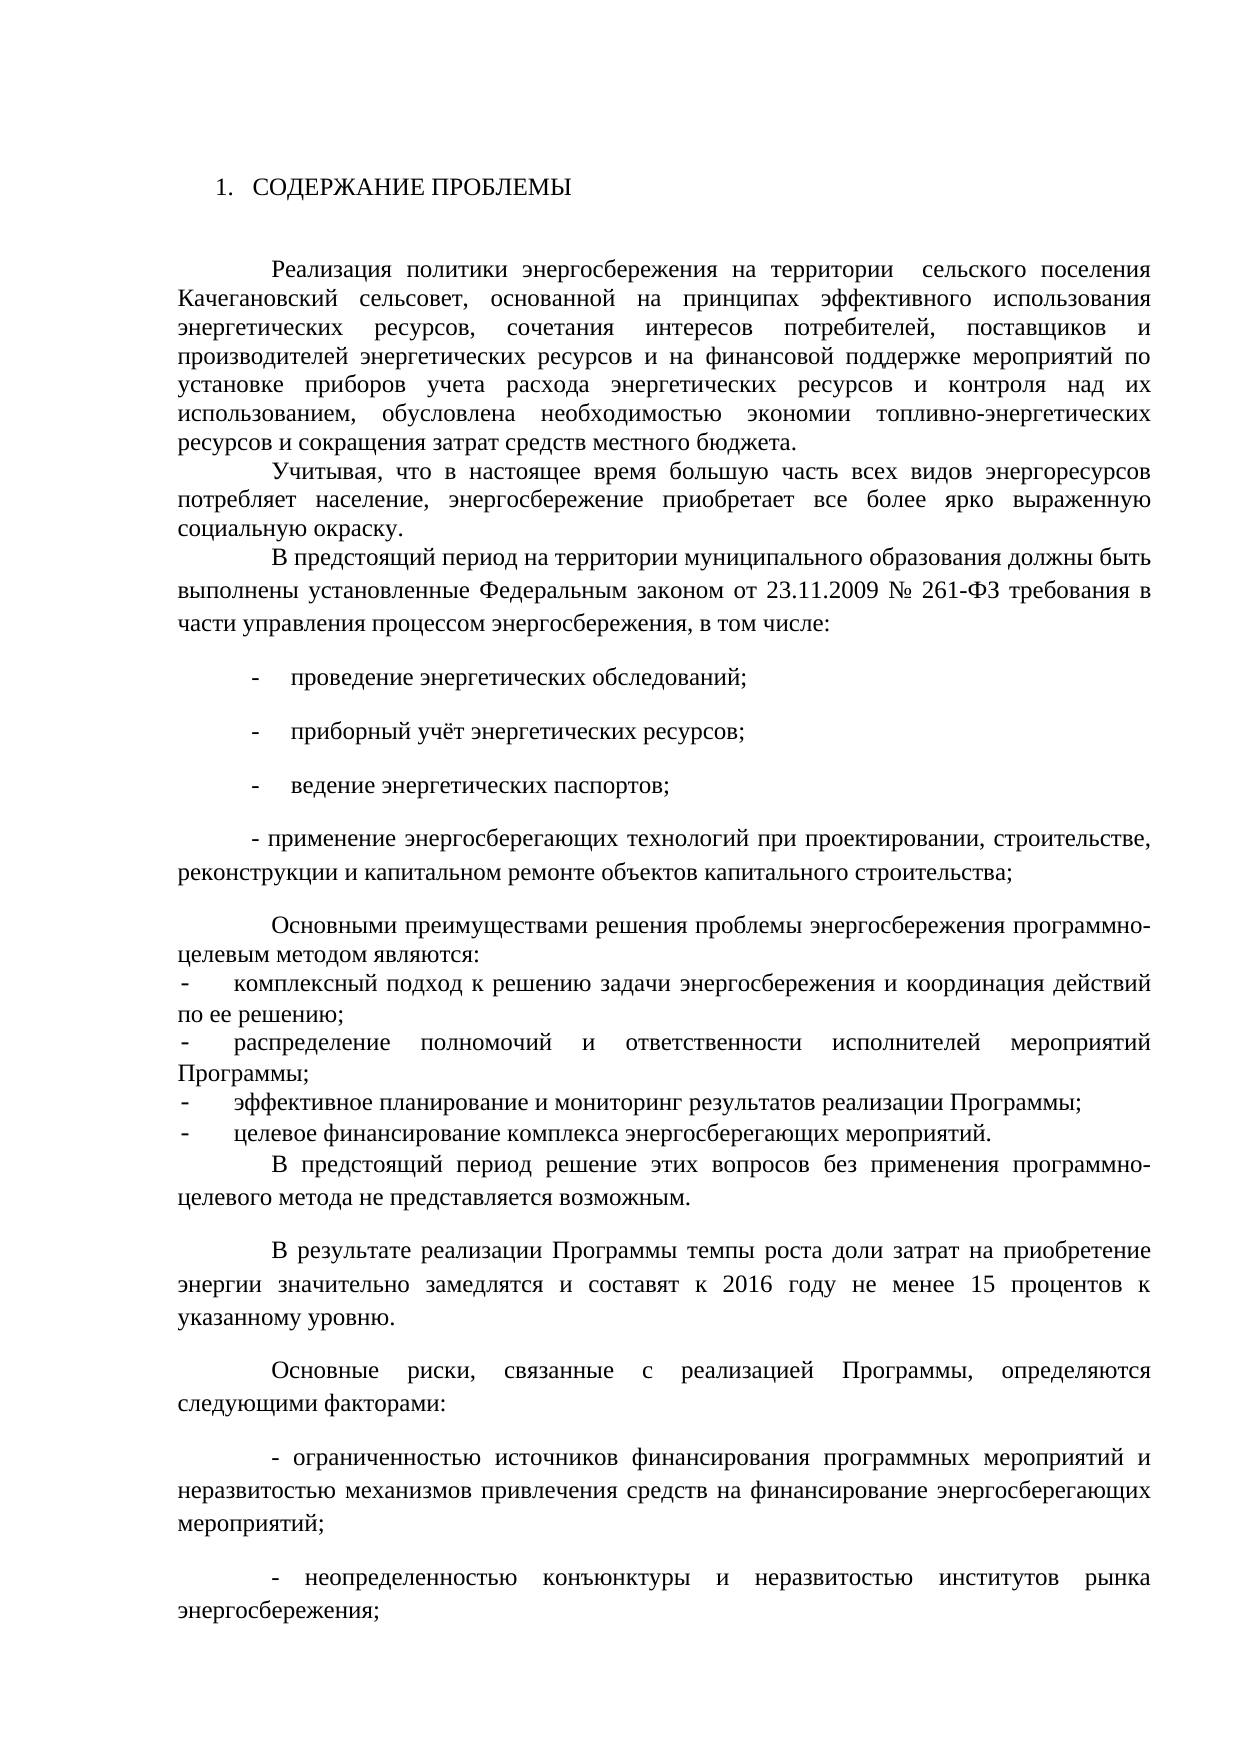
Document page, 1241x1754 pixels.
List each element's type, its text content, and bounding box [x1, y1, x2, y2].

list СОДЕРЖАНИЕ ПРОБЛЕМЫ [215, 172, 1152, 201]
text - применение энергосберегающих технологий при проектировании, строительстве, реконструкции и капитальном ремонте объектов капитального строительства; [177, 823, 1152, 885]
list комплексный подход к решению задачи энергосбережения и координация действий по ее решению; [177, 968, 1152, 1027]
text В результате реализации Программы темпы роста доли затрат на приобретение энергии значительно замедлятся и составят к 2016 году не менее 15 процентов к указанному уровню. [177, 1236, 1152, 1330]
text - ведение энергетических паспортов; [177, 770, 1152, 798]
text - ограниченностью источников финансирования программных мероприятий и неразвитостью механизмов привлечения средств на финансирование энергосберегающих мероприятий; [177, 1442, 1152, 1537]
list целевое финансирование комплекса энергосберегающих мероприятий. [177, 1118, 1152, 1149]
text - проведение энергетических обследований; [177, 662, 1152, 691]
text Основными преимуществами решения проблемы энергосбережения программно-целевым методом являются: [177, 910, 1152, 968]
text - неопределенностью конъюнктуры и неразвитостью институтов рынка энергосбережения; [177, 1562, 1152, 1624]
text В предстоящий период на территории муниципального образования должны быть выполнены установленные Федеральным законом от 23.11.2009 № 261-ФЗ требования в части управления процессом энергосбережения, в том числе: [177, 542, 1152, 637]
text Основные риски, связанные с реализацией Программы, определяются следующими факторами: [177, 1356, 1152, 1417]
list распределение полномочий и ответственности исполнителей мероприятий Программы; [177, 1027, 1152, 1087]
text Реализация политики энергосбережения на территории сельского поселения Качегановский сельсовет, основанной на принципах эффективного использования энергетических ресурсов, сочетания интересов потребителей, поставщиков и производителей энергетических ресурсов и на финансовой поддержке мероприятий по установке приборов учета расхода энергетических ресурсов и контроля над их использованием, обусловлена необходимостью экономии топливно-энергетических ресурсов и сокращения затрат средств местного бюджета. [177, 254, 1152, 456]
text В предстоящий период решение этих вопросов без применения программно-целевого метода не представляется возможным. [177, 1149, 1152, 1211]
text - приборный учёт энергетических ресурсов; [177, 716, 1152, 744]
list эффективное планирование и мониторинг результатов реализации Программы; [177, 1087, 1152, 1118]
text Учитывая, что в настоящее время большую часть всех видов энергоресурсов потребляет население, энергосбережение приобретает все более ярко выраженную социальную окраску. [177, 456, 1152, 542]
